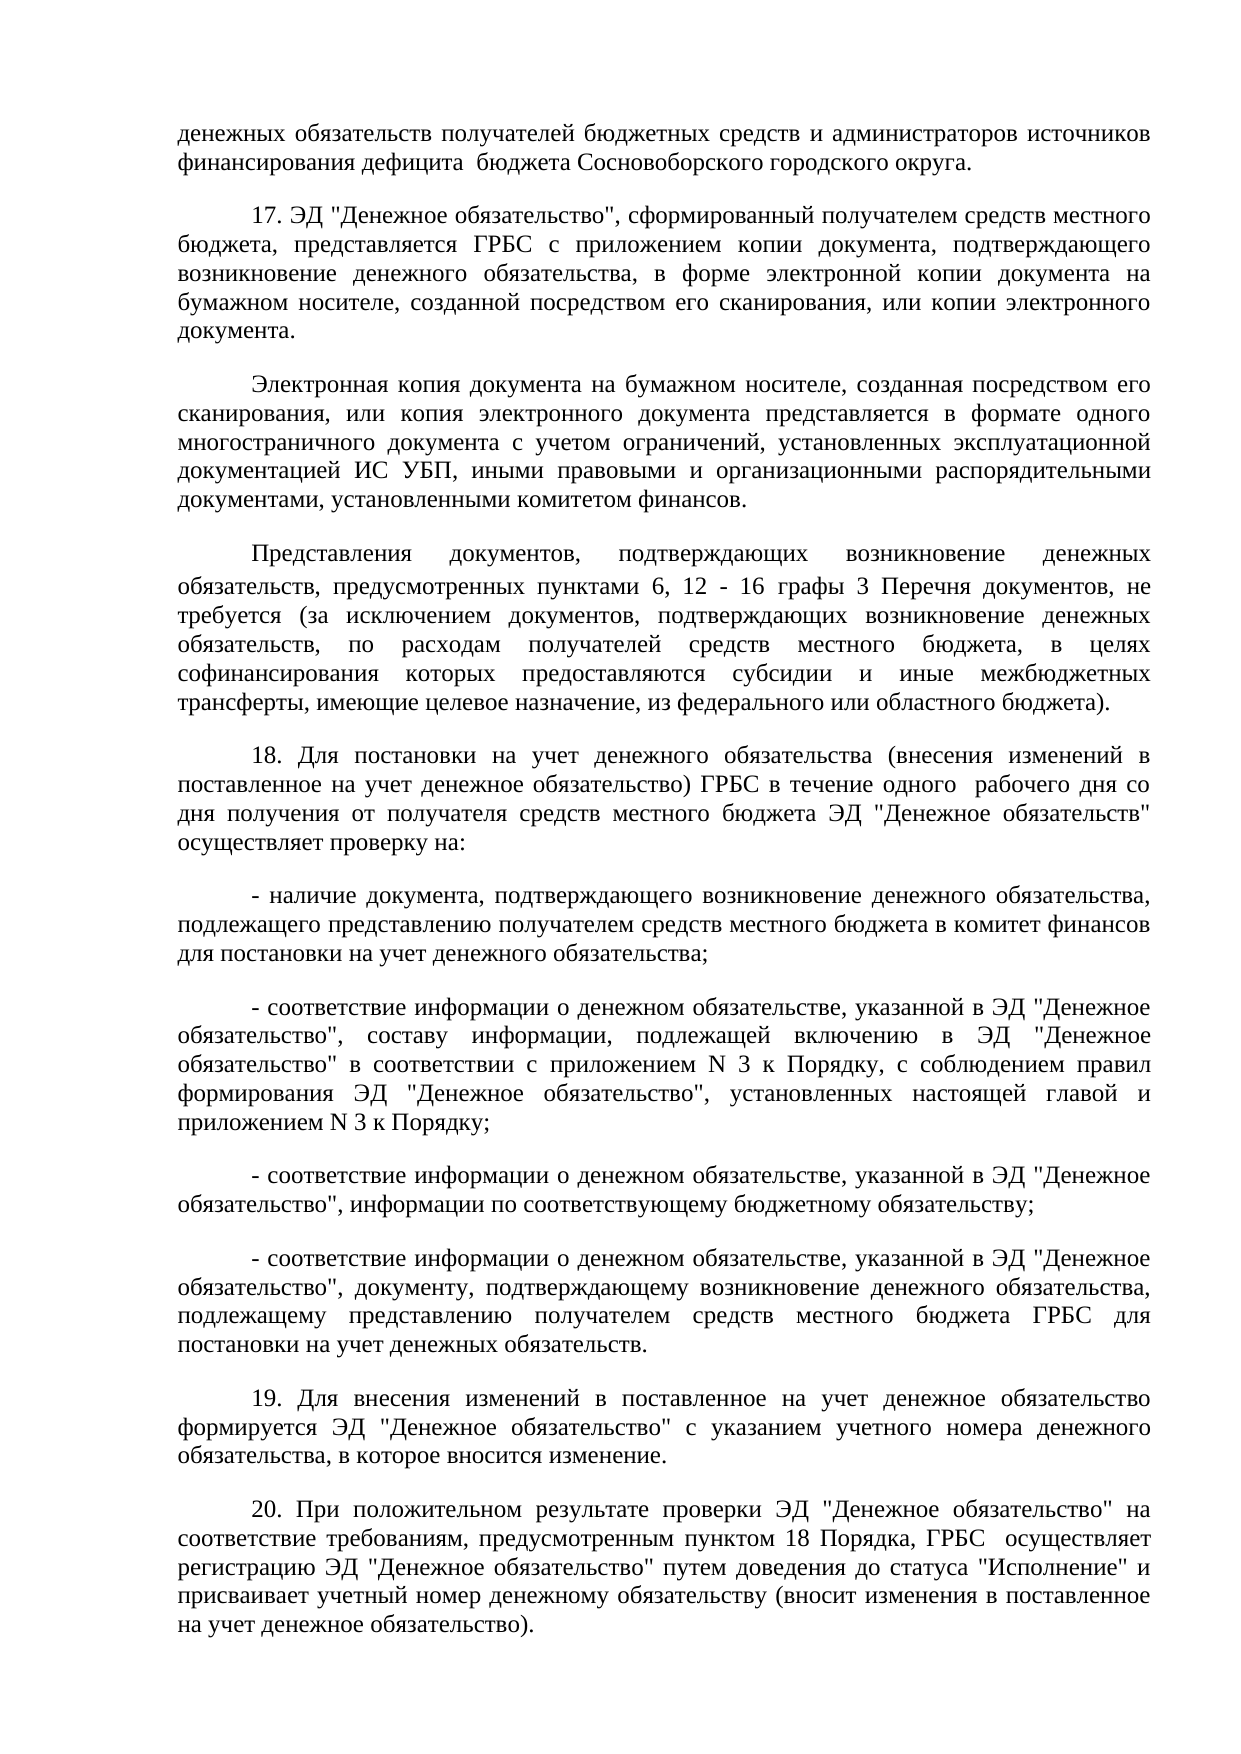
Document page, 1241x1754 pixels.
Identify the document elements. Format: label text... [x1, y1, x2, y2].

text 17. ЭД "Денежное обязательство", сформированный получателем средств местного бюджета, представляется ГРБС с приложением копии документа, подтверждающего возникновение денежного обязательства, в форме электронной копии документа на бумажном носителе, созданной посредством его сканирования, или копии электронного документа. [177, 201, 1152, 344]
text 20. При положительном результате проверки ЭД "Денежное обязательство" на соответствие требованиям, предусмотренным пунктом 18 Порядка, ГРБС осуществляет регистрацию ЭД "Денежное обязательство" путем доведения до статуса "Исполнение" и присваивает учетный номер денежному обязательству (вносит изменения в поставленное на учет денежное обязательство). [177, 1494, 1152, 1638]
text - соответствие информации о денежном обязательстве, указанной в ЭД "Денежное обязательство", составу информации, подлежащей включению в ЭД "Денежное обязательство" в соответствии с приложением N 3 к Порядку, с соблюдением правил формирования ЭД "Денежное обязательство", установленных настоящей главой и приложением N 3 к Порядку; [177, 992, 1152, 1135]
text - наличие документа, подтверждающего возникновение денежного обязательства, подлежащего представлению получателем средств местного бюджета в комитет финансов для постановки на учет денежного обязательства; [177, 880, 1152, 967]
text 18. Для постановки на учет денежного обязательства (внесения изменений в поставленное на учет денежное обязательство) ГРБС в течение одного рабочего дня со дня получения от получателя средств местного бюджета ЭД "Денежное обязательств" осуществляет проверку на: [177, 740, 1152, 855]
text Представления документов, подтверждающих возникновение денежных обязательств, предусмотренных пунктами 6, 12 - 16 графы 3 Перечня документов, не требуется (за исключением документов, подтверждающих возникновение денежных обязательств, по расходам получателей средств местного бюджета, в целях софинансирования которых предоставляются субсидии и иные межбюджетных трансферты, имеющие целевое назначение, из федерального или областного бюджета). [177, 538, 1152, 715]
text 19. Для внесения изменений в поставленное на учет денежное обязательство формируется ЭД "Денежное обязательство" с указанием учетного номера денежного обязательства, в которое вносится изменение. [177, 1383, 1152, 1469]
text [177, 118, 1152, 176]
text Электронная копия документа на бумажном носителе, созданная посредством его сканирования, или копия электронного документа представляется в формате одного многостраничного документа с учетом ограничений, установленных эксплуатационной документацией ИС УБП, иными правовыми и организационными распорядительными документами, установленными комитетом финансов. [177, 369, 1152, 513]
text - соответствие информации о денежном обязательстве, указанной в ЭД "Денежное обязательство", информации по соответствующему бюджетному обязательству; [177, 1160, 1152, 1218]
text - соответствие информации о денежном обязательстве, указанной в ЭД "Денежное обязательство", документу, подтверждающему возникновение денежного обязательства, подлежащему представлению получателем средств местного бюджета ГРБС для постановки на учет денежных обязательств. [177, 1243, 1152, 1358]
